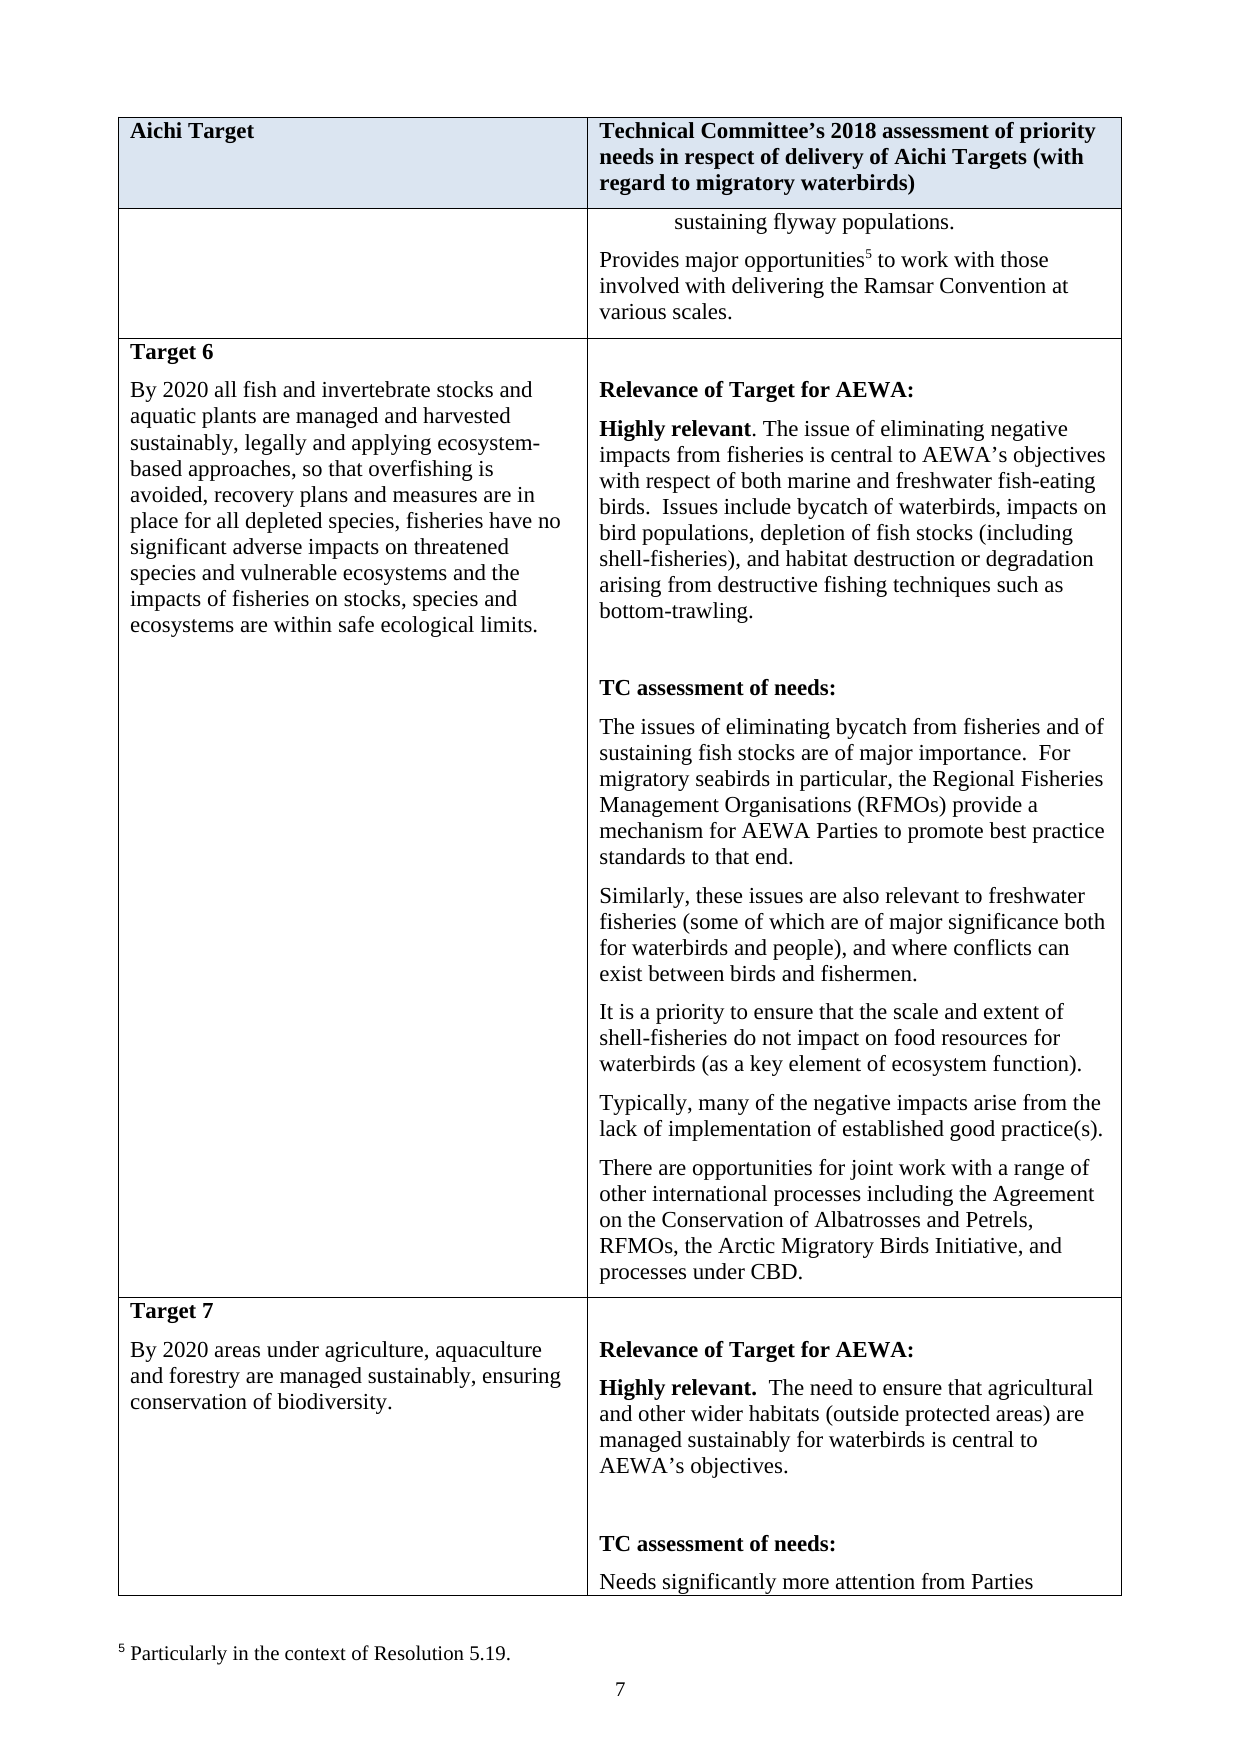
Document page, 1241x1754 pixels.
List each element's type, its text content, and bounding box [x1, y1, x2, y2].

table_header Technical Committee’s 2018 assessment of priority needs in respect of delivery of Aichi Targets (with regard to migratory waterbirds) [588, 118, 1121, 208]
table_cell [588, 1298, 1121, 1336]
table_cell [119, 209, 587, 337]
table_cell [588, 209, 1121, 337]
table_cell By 2020 all fish and invertebrate stocks and aquatic plants are managed and harvested sustainably, legally and applying ecosystem-based approaches, so that overfishing is avoided, recovery plans and measures are in place for all depleted species, fisheries have no significant adverse impacts on threatened species and vulnerable ecosystems and the impacts of fisheries on stocks, species and ecosystems are within safe ecological limits. [119, 377, 587, 1297]
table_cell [119, 1336, 587, 1595]
table_cell Target 7 [119, 1298, 587, 1336]
table_cell Target 6 [119, 339, 587, 377]
table_cell [588, 339, 1121, 377]
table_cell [588, 1336, 1121, 1595]
table_cell Relevance of Target for AEWA: Highly relevant. The issue of eliminating negative impacts from fisheries is central to AEWA’s objectives with respect of both marine and freshwater fish-eating birds. Issues include bycatch of waterbirds, impacts on bird populations, depletion of fish stocks (including shell-fisheries), and habitat destruction or degradation arising from destructive fishing techniques such as bottom-trawling. TC assessment of needs: The issues of eliminating bycatch from fisheries and of sustaining fish stocks are of major importance. For migratory seabirds in particular, the Regional Fisheries Management Organisations (RFMOs) provide a mechanism for AEWA Parties to promote best practice standards to that end. Similarly, these issues are also relevant to freshwater fisheries (some of which are of major significance both for waterbirds and people), and where conflicts can exist between birds and fishermen. It is a priority to ensure that the scale and extent of shell-fisheries do not impact on food resources for waterbirds (as a key element of ecosystem function). Typically, many of the negative impacts arise from the lack of implementation of established good practice(s). There are opportunities for joint work with a range of other international processes including the Agreement on the Conservation of Albatrosses and Petrels, RFMOs, the Arctic Migratory Birds Initiative, and processes under CBD. [588, 377, 1121, 1297]
table_header Aichi Target [119, 118, 587, 208]
